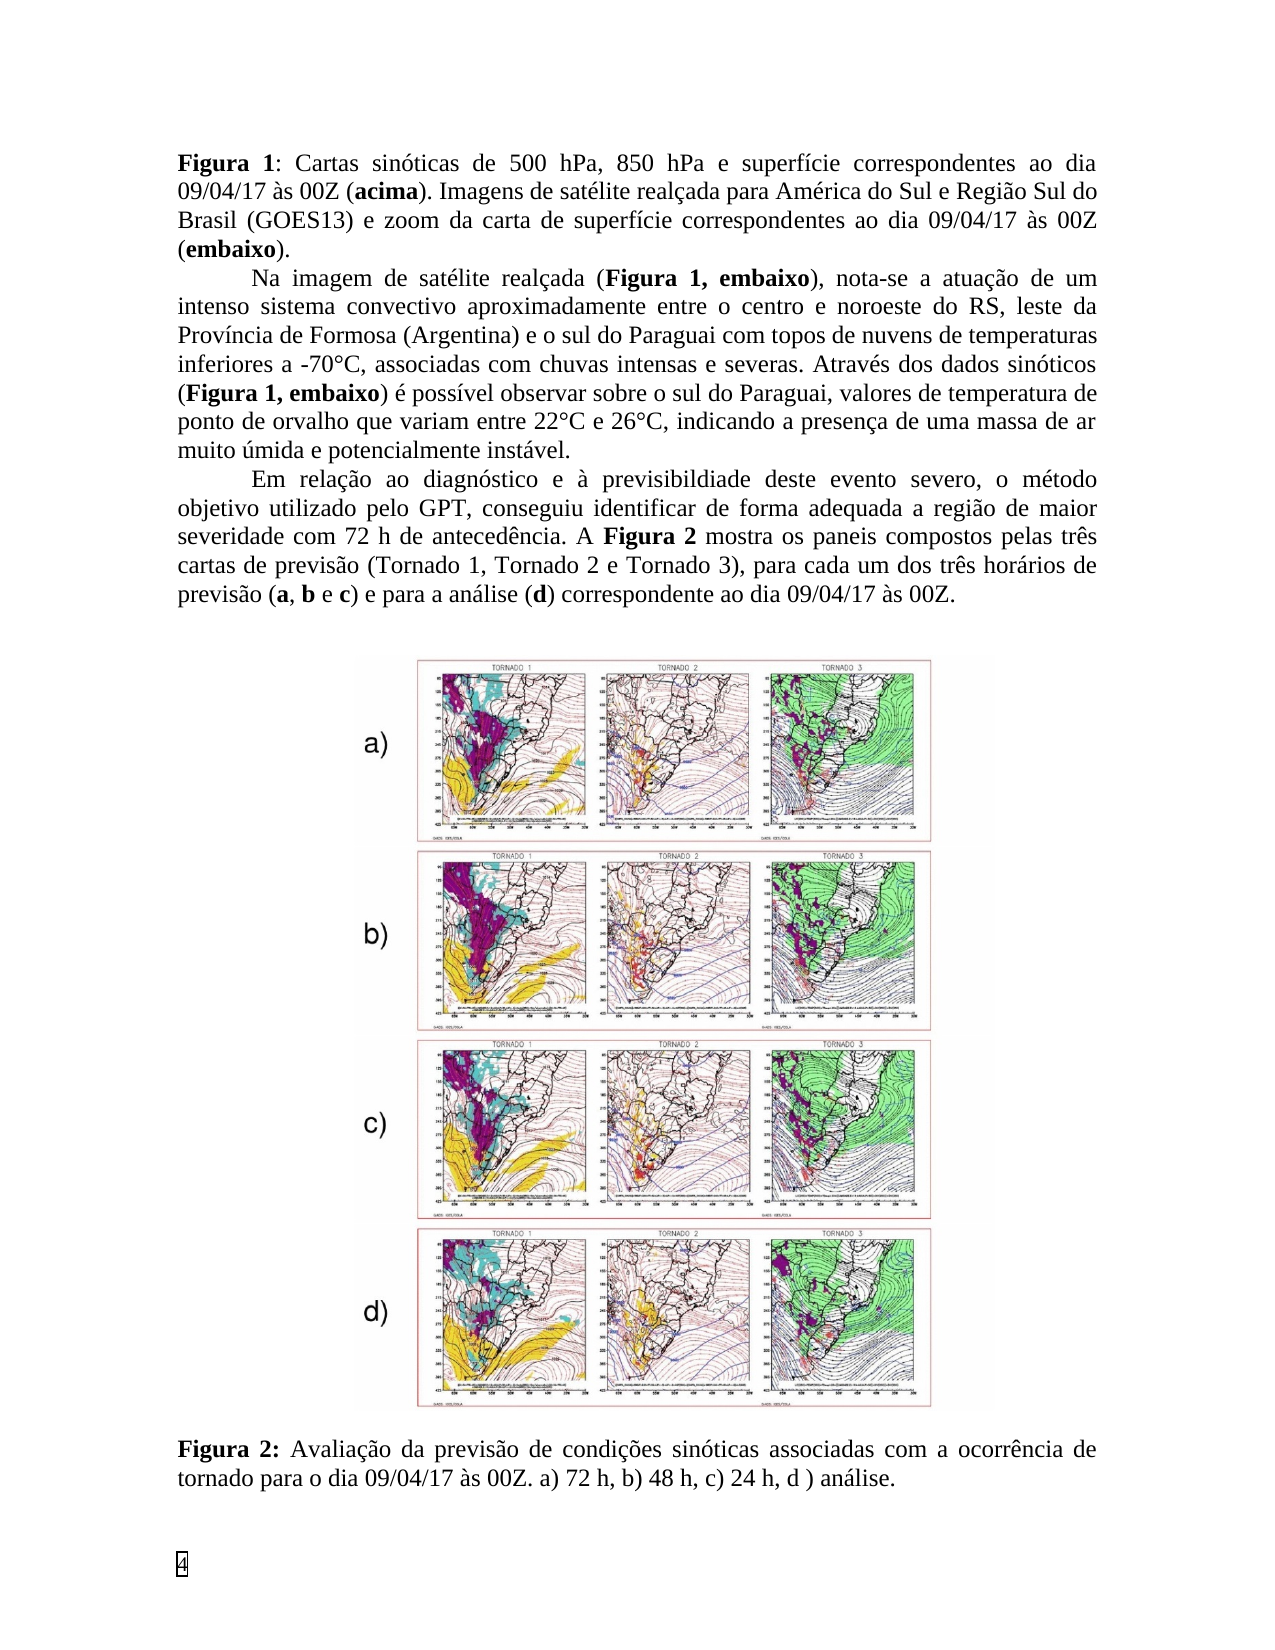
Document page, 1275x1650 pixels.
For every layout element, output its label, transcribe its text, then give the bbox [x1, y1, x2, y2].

text Em relação ao diagnóstico e à previsibildiade deste evento severo, o método objetivo utilizado pelo GPT, conseguiu identificar de forma adequada a região de maior severidade com 72 h de antecedência. A Figura 2 mostra os paneis compostos pelas três cartas de previsão (Tornado 1, Tornado 2 e Tornado 3), para cada um dos três horários de previsão (a, b e c) e para a análise (d) correspondente ao dia 09/04/17 às 00Z. [177, 464, 1098, 608]
picture [353, 655, 995, 1411]
text Figura 1: Cartas sinóticas de 500 hPa, 850 hPa e superfície correspondentes ao dia 09/04/17 às 00Z (acima). Imagens de satélite realçada para América do Sul e Região Sul do Brasil (GOES13) e zoom da carta de superfície correspondentes ao dia 09/04/17 às 00Z (embaixo). [177, 148, 1098, 263]
text Figura 2: Avaliação da previsão de condições sinóticas associadas com a ocorrência de tornado para o dia 09/04/17 às 00Z. a) 72 h, b) 48 h, c) 24 h, d ) análise. [177, 1434, 1098, 1492]
text Na imagem de satélite realçada (Figura 1, embaixo), nota-se a atuação de um intenso sistema convectivo aproximadamente entre o centro e noroeste do RS, leste da Província de Formosa (Argentina) e o sul do Paraguai com topos de nuvens de temperaturas inferiores a -70°C, associadas com chuvas intensas e severas. Através dos dados sinóticos (Figura 1, embaixo) é possível observar sobre o sul do Paraguai, valores de temperatura de ponto de orvalho que variam entre 22°C e 26°C, indicando a presença de uma massa de ar muito úmida e potencialmente instável. [177, 263, 1098, 464]
